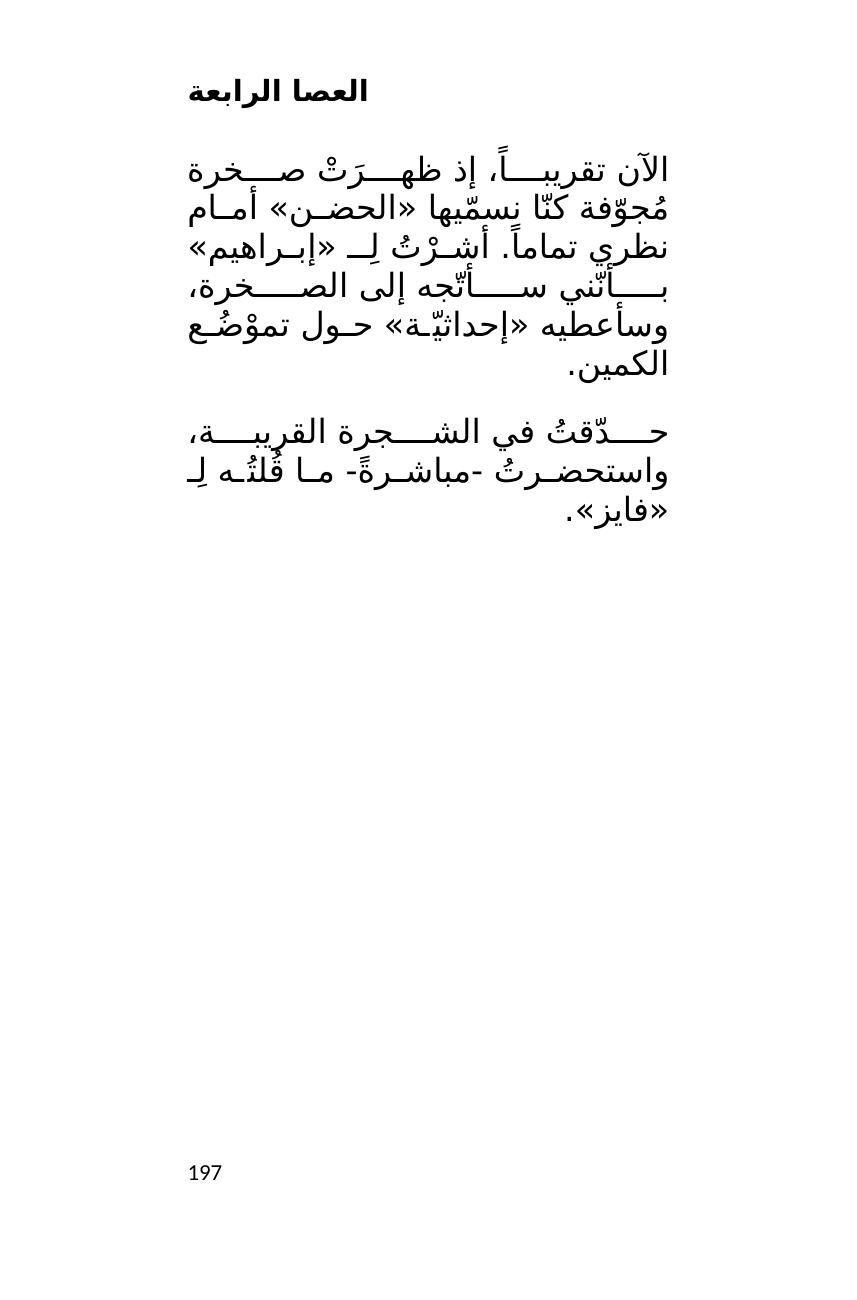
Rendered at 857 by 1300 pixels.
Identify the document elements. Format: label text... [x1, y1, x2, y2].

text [187, 150, 669, 383]
text حدّقتُ في الشجرة القريبة، واستحضرتُ -مباشرةً- ما قُلتُه لِـ «فايز». [187, 412, 669, 529]
